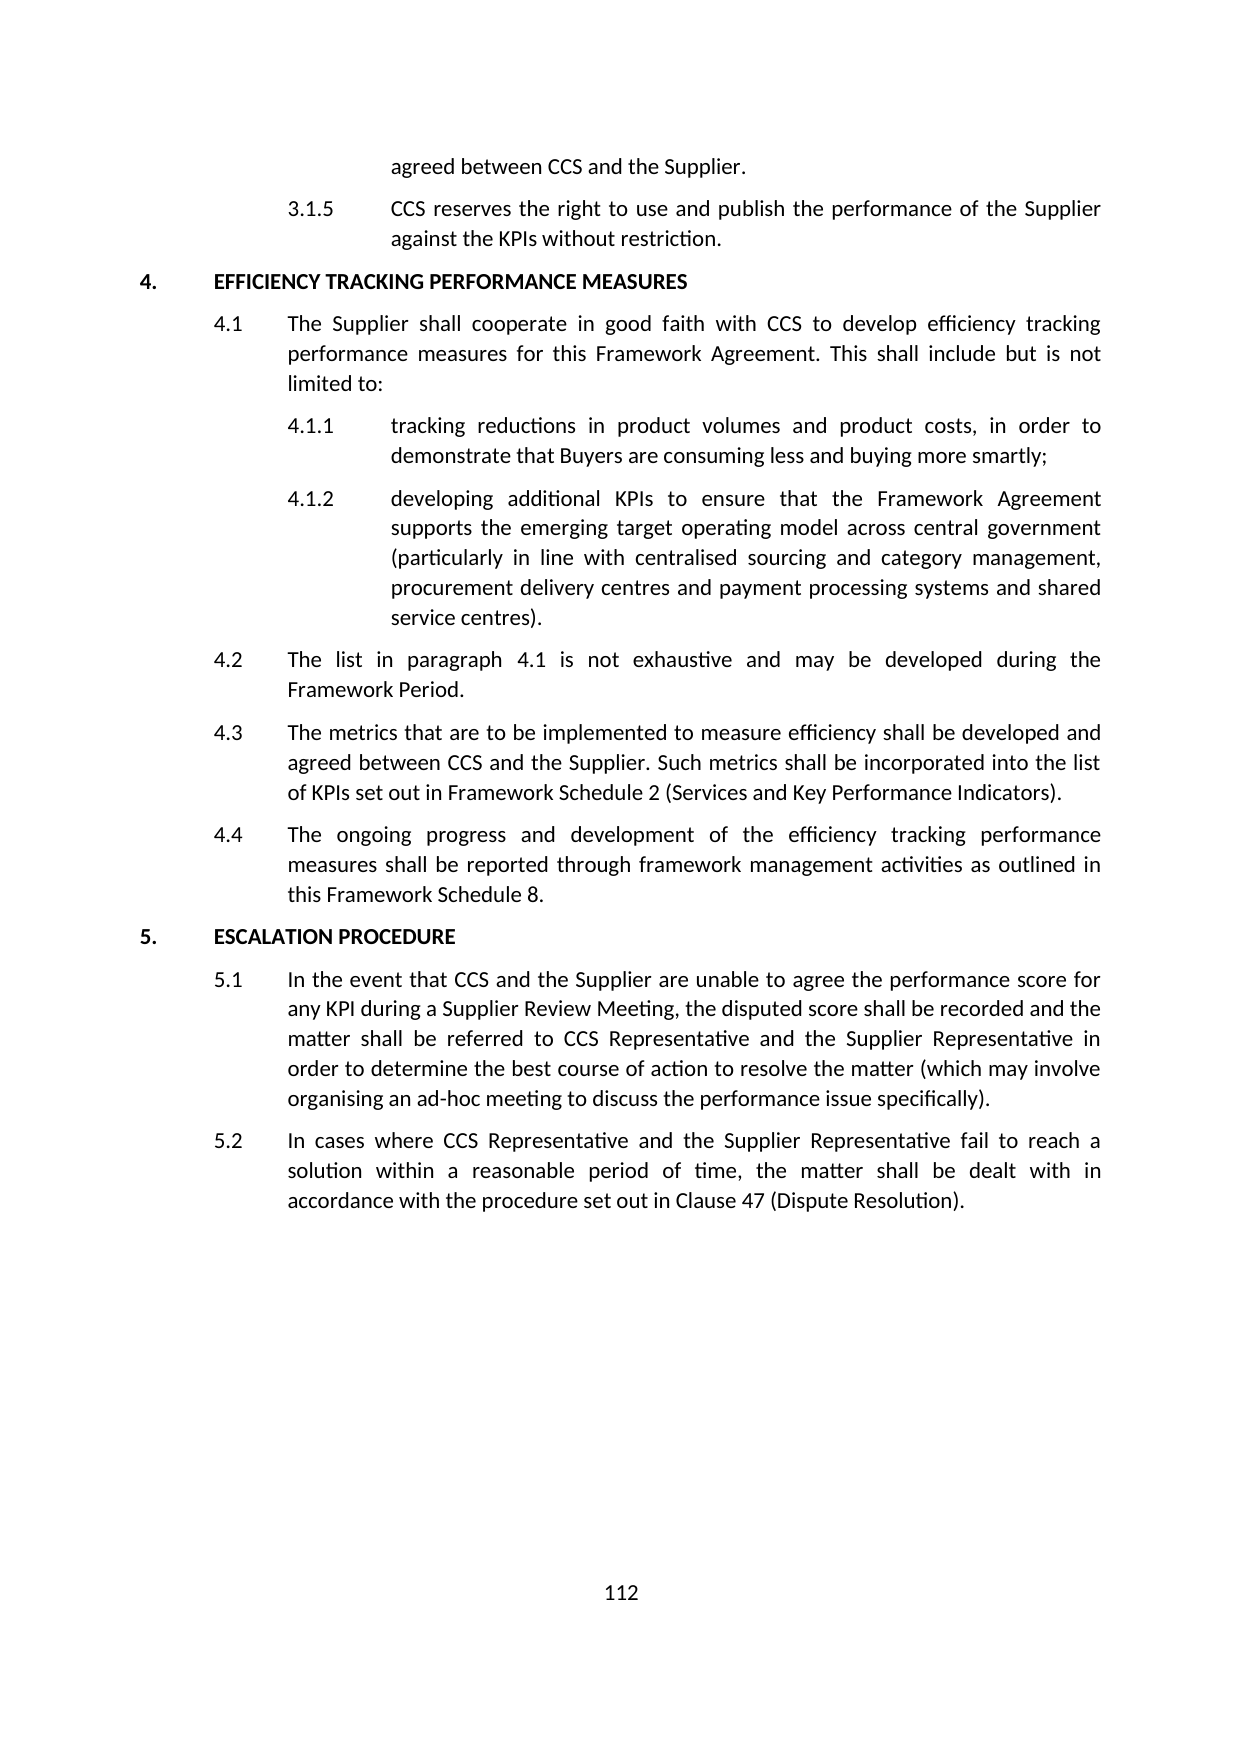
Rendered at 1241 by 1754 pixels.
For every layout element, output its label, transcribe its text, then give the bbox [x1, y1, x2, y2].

list EFFICIENCY TRACKING PERFORMANCE MEASURES [139, 267, 1103, 295]
list The ongoing progress and development of the efficiency tracking performance measures shall be reported through framework management activities as outlined in this Framework Schedule 8. [213, 820, 1103, 908]
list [287, 152, 1103, 180]
list The metrics that are to be implemented to measure efficiency shall be developed and agreed between CCS and the Supplier. Such metrics shall be incorporated into the list of KPIs set out in Framework Schedule 2 (Services and Key Performance Indicators). [213, 718, 1103, 806]
list In the event that CCS and the Supplier are unable to agree the performance score for any KPI during a Supplier Review Meeting, the disputed score shall be recorded and the matter shall be referred to CCS Representative and the Supplier Representative in order to determine the best course of action to resolve the matter (which may involve organising an ad-hoc meeting to discuss the performance issue specifically). [213, 965, 1103, 1112]
list ESCALATION PROCEDURE [139, 922, 1103, 950]
list CCS reserves the right to use and publish the performance of the Supplier against the KPIs without restriction. [287, 194, 1103, 252]
list In cases where CCS Representative and the Supplier Representative fail to reach a solution within a reasonable period of time, the matter shall be dealt with in accordance with the procedure set out in Clause 47 (Dispute Resolution). [213, 1127, 1103, 1214]
list The list in paragraph 4.1 is not exhaustive and may be developed during the Framework Period. [213, 646, 1103, 703]
list The Supplier shall cooperate in good faith with CCS to develop efficiency tracking performance measures for this Framework Agreement. This shall include but is not limited to: [213, 309, 1103, 397]
list developing additional KPIs to ensure that the Framework Agreement supports the emerging target operating model across central government (particularly in line with centralised sourcing and category management, procurement delivery centres and payment processing systems and shared service centres). [287, 484, 1103, 631]
list tracking reductions in product volumes and product costs, in order to demonstrate that Buyers are consuming less and buying more smartly; [287, 411, 1103, 469]
